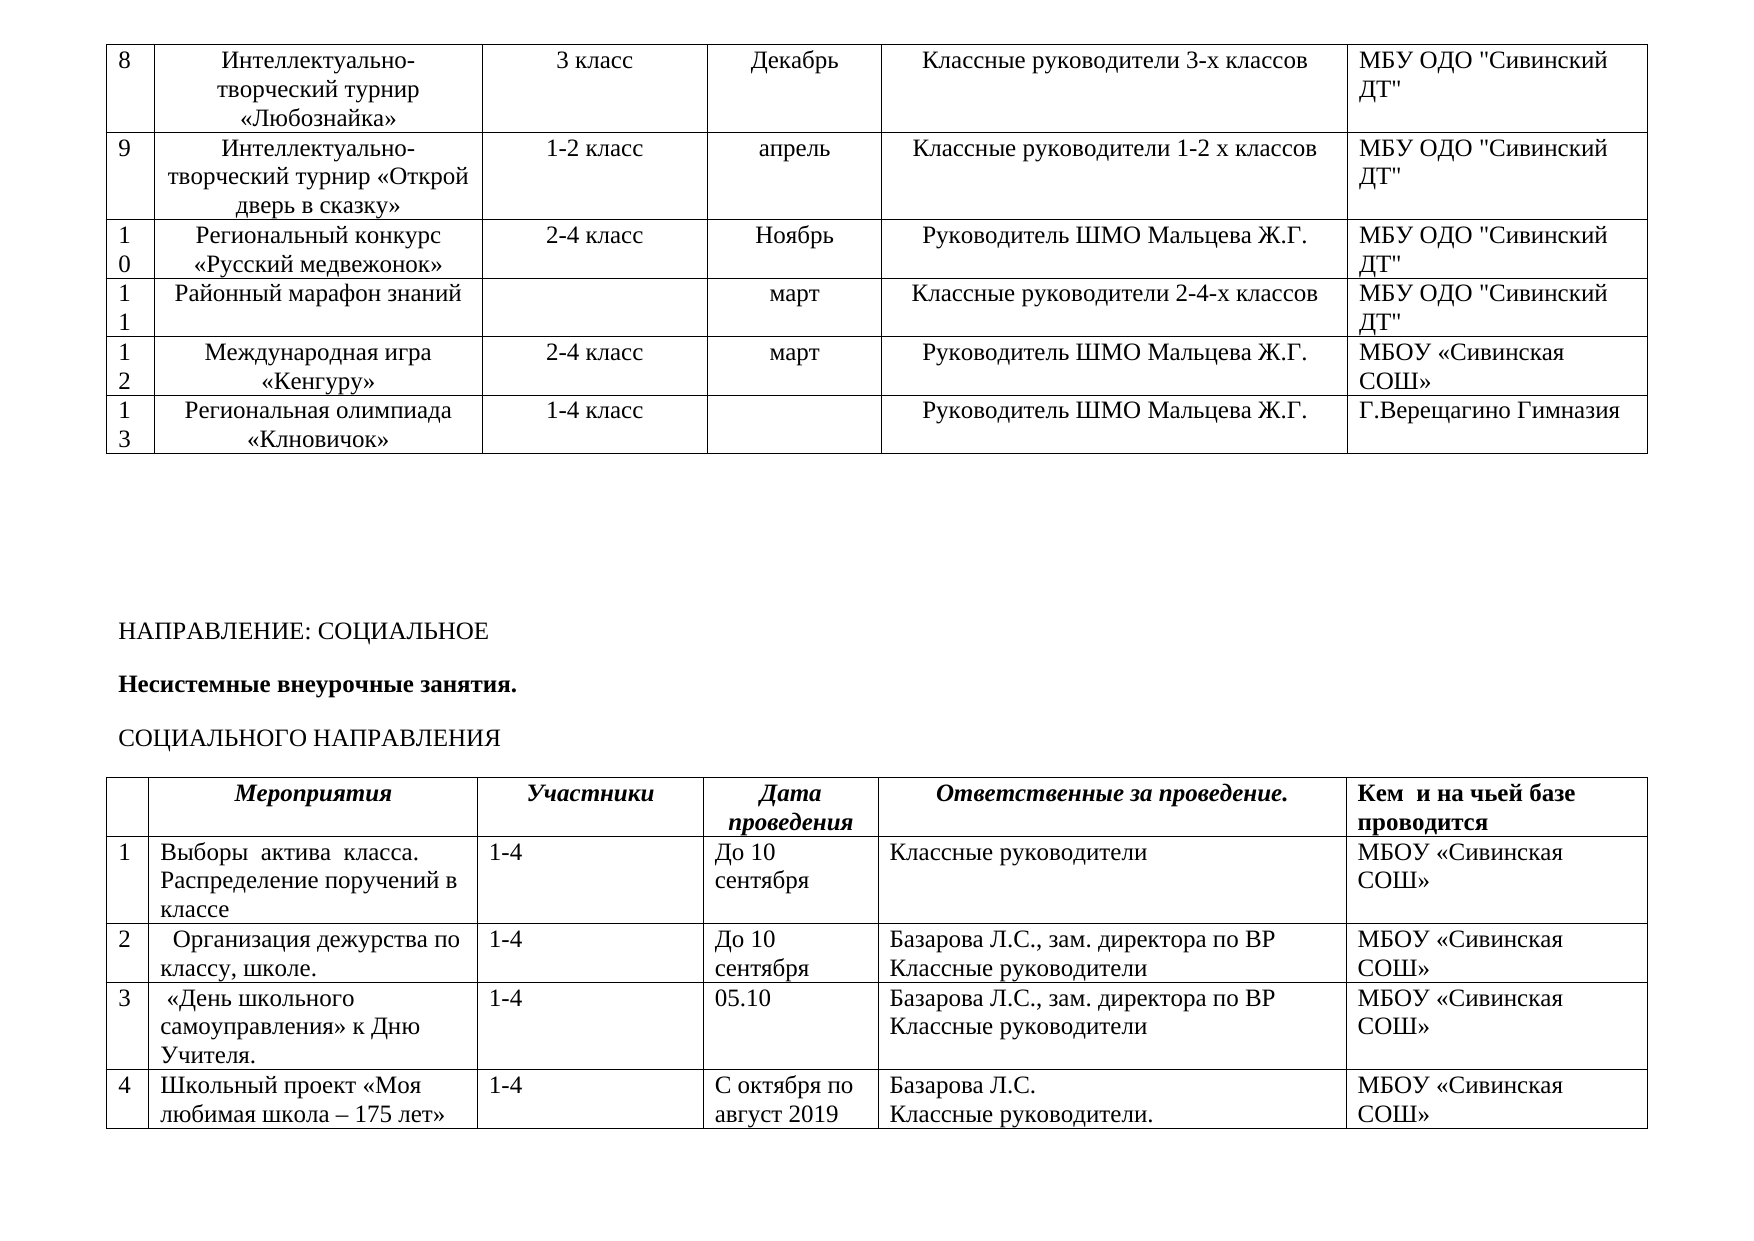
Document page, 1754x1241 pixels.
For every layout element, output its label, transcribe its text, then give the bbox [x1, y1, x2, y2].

table_cell МБУ ОДО "Сивинский ДТ" [1348, 220, 1647, 277]
table_header Кем и на чьей базе проводится [1347, 778, 1647, 836]
table_cell Классные руководители 1-2 х классов [882, 133, 1347, 219]
table_cell 11 [107, 279, 154, 336]
table_cell МБУ ОДО "Сивинский ДТ" [1348, 279, 1647, 336]
table_cell Районный марафон знаний [155, 279, 482, 336]
table_cell март [708, 337, 881, 394]
table_cell Интеллектуально-творческий турнир «Открой дверь в сказку» [155, 133, 482, 219]
table_cell Руководитель ШМО Мальцева Ж.Г. [882, 337, 1347, 394]
table_cell 12 [107, 337, 154, 394]
table_cell Базарова Л.С. Классные руководители. [879, 1070, 1346, 1127]
table_cell 1-2 класс [483, 133, 707, 219]
table_cell МБОУ «Сивинская СОШ» [1347, 837, 1647, 923]
table_cell 1-4 [478, 1070, 703, 1127]
table_cell До 10 сентября [704, 837, 878, 923]
table_cell Организация дежурства по классу, школе. [149, 924, 477, 982]
table_cell 3 класс [483, 45, 707, 132]
table_cell Ноябрь [708, 220, 881, 277]
table_cell Г.Верещагино Гимназия [1348, 396, 1647, 453]
table_cell Региональный конкурс «Русский медвежонок» [155, 220, 482, 277]
table_cell Руководитель ШМО Мальцева Ж.Г. [882, 220, 1347, 277]
table_cell Базарова Л.С., зам. директора по ВР Классные руководители [879, 983, 1346, 1069]
table_cell 1 [107, 837, 148, 923]
table_cell 3 [107, 983, 148, 1069]
table_cell Руководитель ШМО Мальцева Ж.Г. [882, 396, 1347, 453]
table_cell Региональная олимпиада «Клновичок» [155, 396, 482, 453]
table_cell 1-4 [478, 924, 703, 982]
table_cell Международная игра «Кенгуру» [155, 337, 482, 394]
table_header Ответственные за проведение. [879, 778, 1346, 836]
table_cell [1348, 45, 1647, 132]
table_header Участники [478, 778, 703, 836]
table_cell март [708, 279, 881, 336]
table_cell Декабрь [708, 45, 881, 132]
table_cell Классные руководители 3-х классов [882, 45, 1347, 132]
table_cell Классные руководители [879, 837, 1346, 923]
table_cell МБОУ «Сивинская СОШ» [1347, 924, 1647, 982]
table_cell 8 [107, 45, 154, 132]
text Несистемные внеурочные занятия. [118, 669, 1636, 698]
table_cell 2 [107, 924, 148, 982]
table_cell [483, 279, 707, 336]
table_cell 05.10 [704, 983, 878, 1069]
table_cell 4 [107, 1070, 148, 1127]
table_cell 1-4 [478, 837, 703, 923]
table_cell «День школьного самоуправления» к Дню Учителя. [149, 983, 477, 1069]
table_cell До 10 сентября [704, 924, 878, 982]
table_cell С октября по август 2019 [704, 1070, 878, 1127]
table_cell апрель [708, 133, 881, 219]
table_cell 10 [107, 220, 154, 277]
text НАПРАВЛЕНИЕ: СОЦИАЛЬНОЕ [118, 616, 1636, 644]
table_cell Базарова Л.С., зам. директора по ВР Классные руководители [879, 924, 1346, 982]
table_cell 2-4 класс [483, 337, 707, 394]
table_cell МБОУ «Сивинская СОШ» [1347, 1070, 1647, 1127]
table_cell МБУ ОДО "Сивинский ДТ" [1348, 133, 1647, 219]
table_cell 2-4 класс [483, 220, 707, 277]
table_cell МБОУ «Сивинская СОШ» [1348, 337, 1647, 394]
table_cell 9 [107, 133, 154, 219]
table_cell 1-4 [478, 983, 703, 1069]
table_cell Интеллектуально-творческий турнир «Любознайка» [155, 45, 482, 132]
table_cell [708, 396, 881, 453]
table_cell Классные руководители 2-4-х классов [882, 279, 1347, 336]
table_cell Школьный проект «Моя любимая школа – 175 лет» [149, 1070, 477, 1127]
table_cell МБОУ «Сивинская СОШ» [1347, 983, 1647, 1069]
text СОЦИАЛЬНОГО НАПРАВЛЕНИЯ [118, 723, 1636, 752]
table_cell 1-4 класс [483, 396, 707, 453]
table_header [107, 778, 148, 836]
table_cell 13 [107, 396, 154, 453]
table_cell Выборы актива класса. Распределение поручений в классе [149, 837, 477, 923]
table_header Дата проведения [704, 778, 878, 836]
table_header Мероприятия [149, 778, 477, 836]
